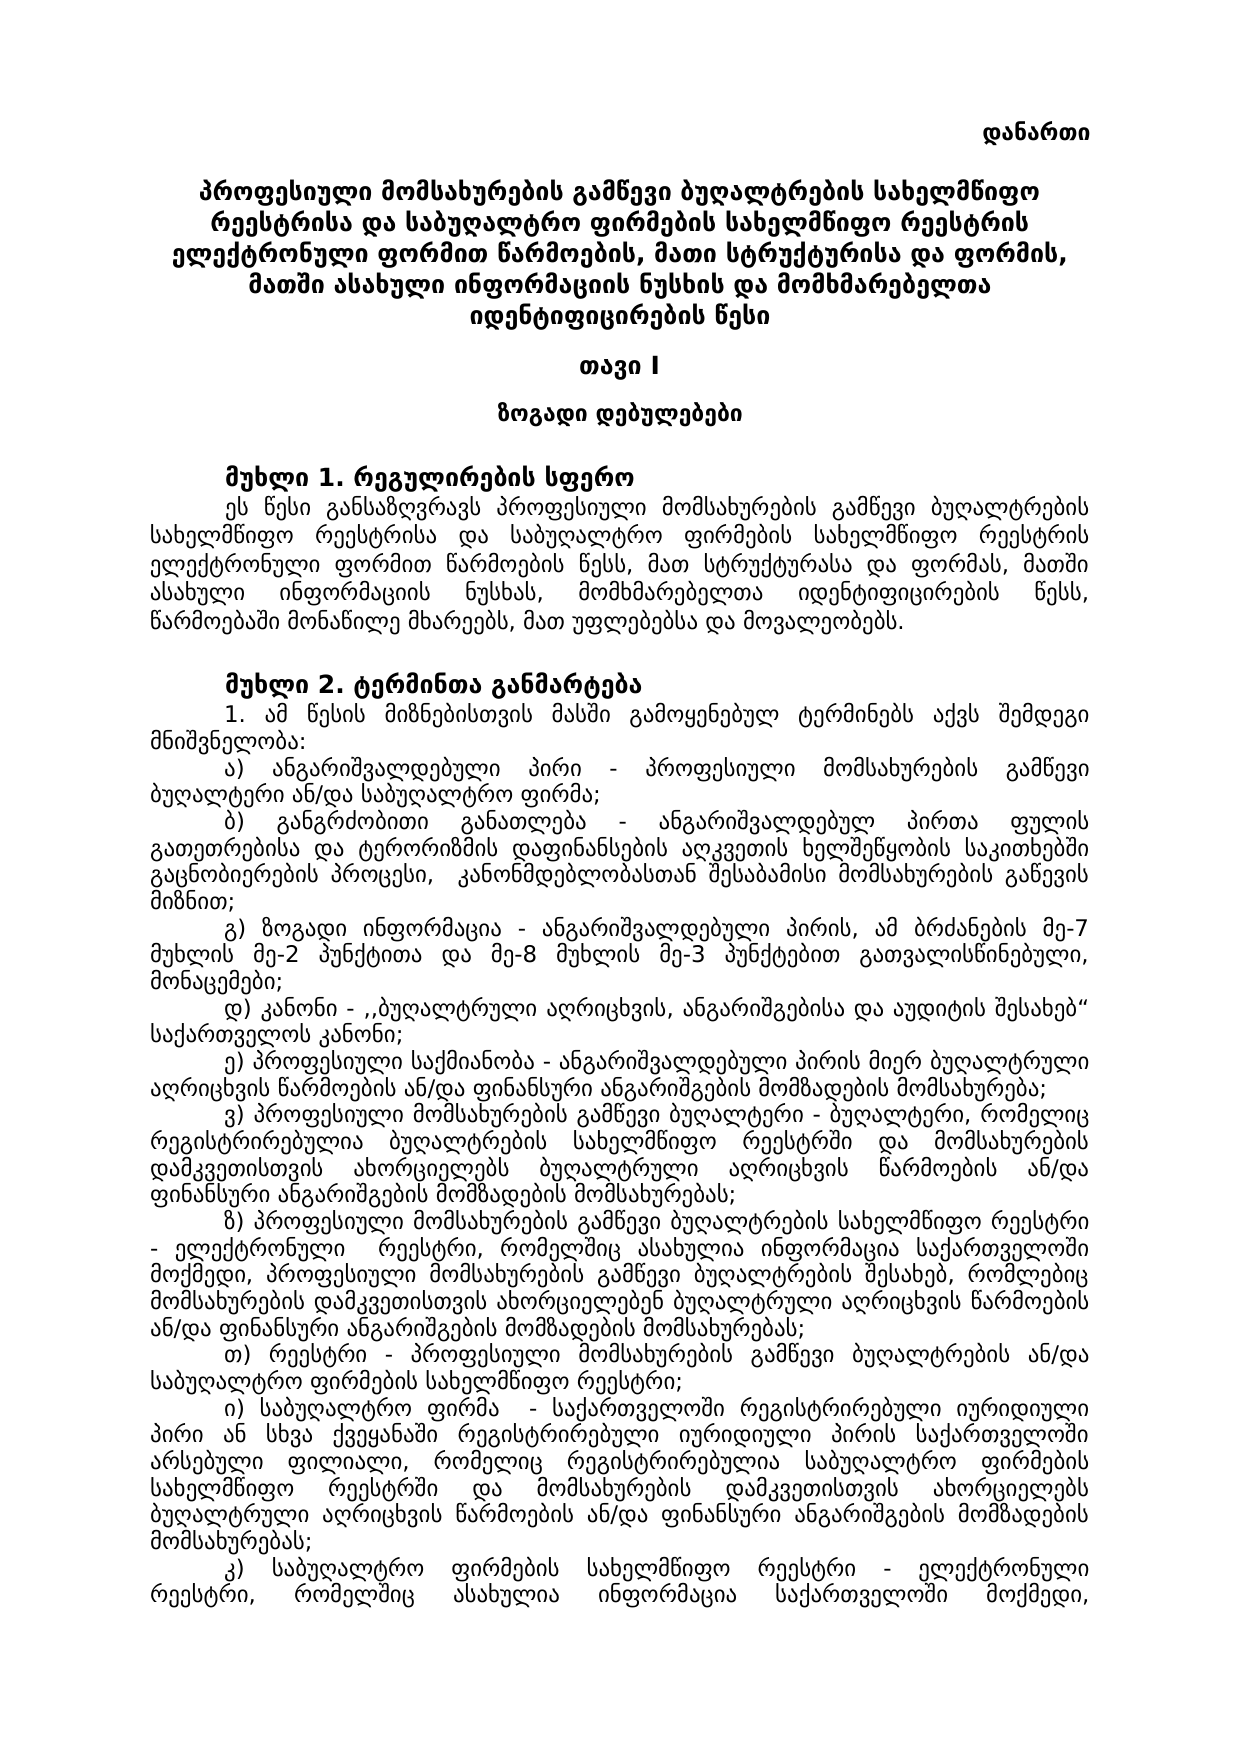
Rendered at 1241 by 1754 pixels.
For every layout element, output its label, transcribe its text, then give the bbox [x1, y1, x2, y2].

text დანართი [167, 119, 1090, 146]
text თ) რეესტრი - პროფესიული მომსახურების გამწევი ბუღალტრების ან/და საბუღალტრო ფირმების სახელმწიფო რეესტრი; [150, 1341, 1090, 1395]
text ა) ანგარიშვალდებული პირი - პროფესიული მომსახურების გამწევი ბუღალტერი ან/და საბუღალტრო ფირმა; [150, 755, 1090, 808]
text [150, 1555, 1090, 1608]
text ვ) პროფესიული მომსახურების გამწევი ბუღალტერი - ბუღალტერი, რომელიც რეგისტრირებულია ბუღალტრების სახელმწიფო რეესტრში და მომსახურების დამკვეთისთვის ახორციელებს ბუღალტრული აღრიცხვის წარმოების ან/და ფინანსური ანგარიშგების მომზადების მომსახურებას; [150, 1101, 1090, 1208]
subtitle პროფესიული მომსახურების გამწევი ბუღალტრების სახელმწიფო რეესტრისა და საბუღალტრო ფირმების სახელმწიფო რეესტრის ელექტრონული ფორმით წარმოების, მათი სტრუქტურისა და ფორმის, მათში ასახული ინფორმაციის ნუსხის და მომხმარებელთა იდენტიფიცირების წესი [148, 177, 1090, 331]
text 1. ამ წესის მიზნებისთვის მასში გამოყენებულ ტერმინებს აქვს შემდეგი მნიშვნელობა: [150, 701, 1090, 755]
text დ) კანონი - ,,ბუღალტრული აღრიცხვის, ანგარიშგებისა და აუდიტის შესახებ“ საქართველოს კანონი; [150, 995, 1090, 1048]
text ეს წესი განსაზღვრავს პროფესიული მომსახურების გამწევი ბუღალტრების სახელმწიფო რეესტრისა და საბუღალტრო ფირმების სახელმწიფო რეესტრის ელექტრონული ფორმით წარმოების წესს, მათ სტრუქტურასა და ფორმას, მათში ასახული ინფორმაციის ნუსხას, მომხმარებელთა იდენტიფიცირების წესს, წარმოებაში მონაწილე მხარეებს, მათ უფლებებსა და მოვალეობებს. [149, 494, 1090, 634]
subtitle თავი I [148, 351, 1090, 380]
subtitle მუხლი 2. ტერმინთა განმარტება [150, 670, 1090, 699]
text გ) ზოგადი ინფორმაცია - ანგარიშვალდებული პირის, ამ ბრძანების მე-7 მუხლის მე-2 პუნქტითა და მე-8 მუხლის მე-3 პუნქტებით გათვალისწინებული, მონაცემები; [150, 915, 1090, 995]
text ი) საბუღალტრო ფირმა - საქართველოში რეგისტრირებული იურიდიული პირი ან სხვა ქვეყანაში რეგისტრირებული იურიდიული პირის საქართველოში არსებული ფილიალი, რომელიც რეგისტრირებულია საბუღალტრო ფირმების სახელმწიფო რეესტრში და მომსახურების დამკვეთისთვის ახორციელებს ბუღალტრული აღრიცხვის წარმოების ან/და ფინანსური ანგარიშგების მომზადების მომსახურებას; [150, 1395, 1090, 1555]
text ე) პროფესიული საქმიანობა - ანგარიშვალდებული პირის მიერ ბუღალტრული აღრიცხვის წარმოების ან/და ფინანსური ანგარიშგების მომზადების მომსახურება; [150, 1048, 1090, 1101]
subtitle მუხლი 1. რეგულირების სფერო [151, 463, 1090, 492]
text ზოგადი დებულებები [150, 400, 1090, 427]
text ბ) განგრძობითი განათლება - ანგარიშვალდებულ პირთა ფულის გათეთრებისა და ტერორიზმის დაფინანსების აღკვეთის ხელშეწყობის საკითხებში გაცნობიერების პროცესი, კანონმდებლობასთან შესაბამისი მომსახურების გაწევის მიზნით; [150, 808, 1090, 915]
text ზ) პროფესიული მომსახურების გამწევი ბუღალტრების სახელმწიფო რეესტრი - ელექტრონული რეესტრი, რომელშიც ასახულია ინფორმაცია საქართველოში მოქმედი, პროფესიული მომსახურების გამწევი ბუღალტრების შესახებ, რომლებიც მომსახურების დამკვეთისთვის ახორციელებენ ბუღალტრული აღრიცხვის წარმოების ან/და ფინანსური ანგარიშგების მომზადების მომსახურებას; [150, 1208, 1090, 1341]
